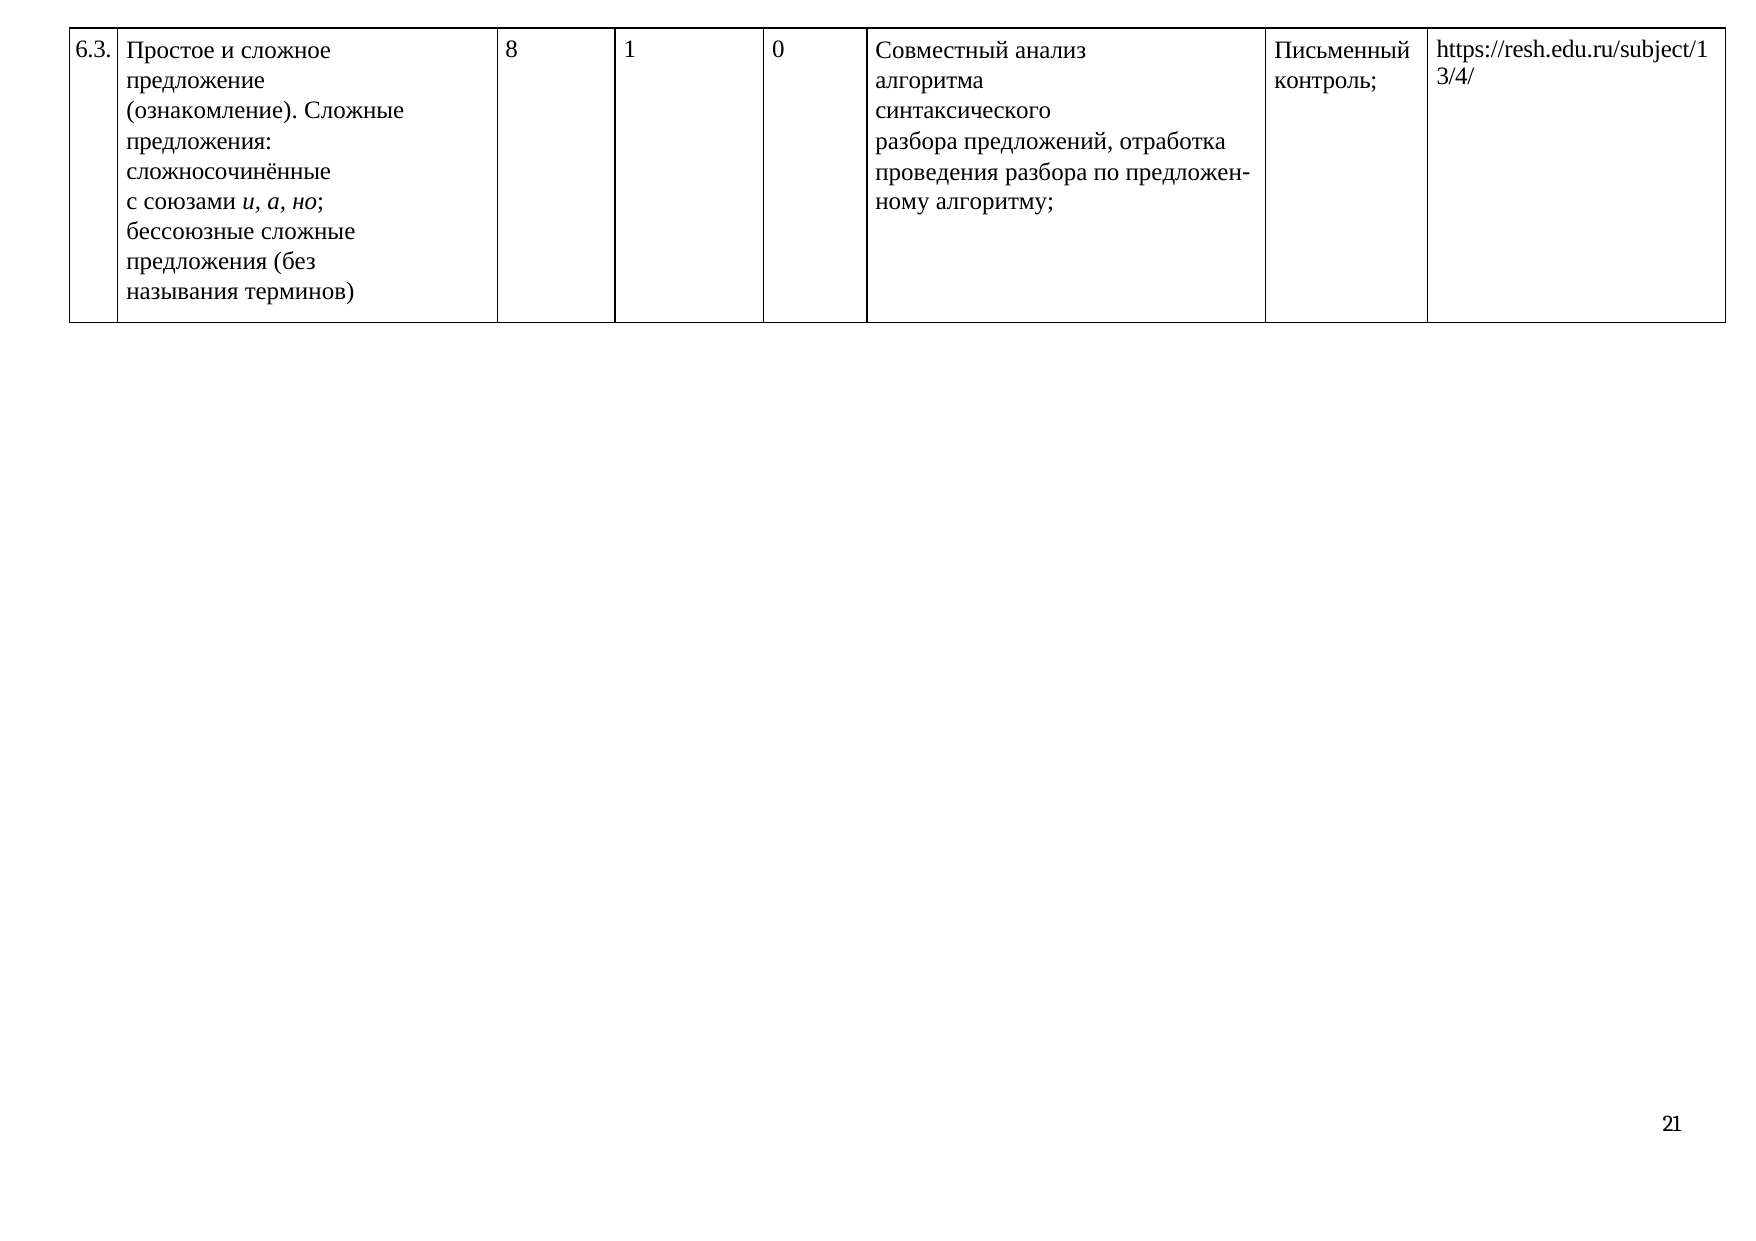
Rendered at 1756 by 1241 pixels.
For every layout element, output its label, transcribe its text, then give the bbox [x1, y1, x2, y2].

table_header Письменный контроль; [1266, 29, 1427, 322]
table_header 6.3. [70, 29, 117, 322]
table_header 8 [498, 29, 614, 322]
table_header 0 [764, 29, 866, 322]
table_header Простое и сложное предложение (ознакомление). Сложные предложения: сложносочинённые с союзами и, а, но; бессоюзные сложные предложения (без называния терминов) [118, 29, 497, 322]
table_header 1 [616, 29, 763, 322]
table_header https://resh.edu.ru/subject/1 3/4/ [1428, 29, 1725, 322]
table_header Совместный анализ алгоритма синтаксического разбора предложений, отработка проведения разбора по предложен‐ ному алгоритму; [868, 29, 1265, 322]
